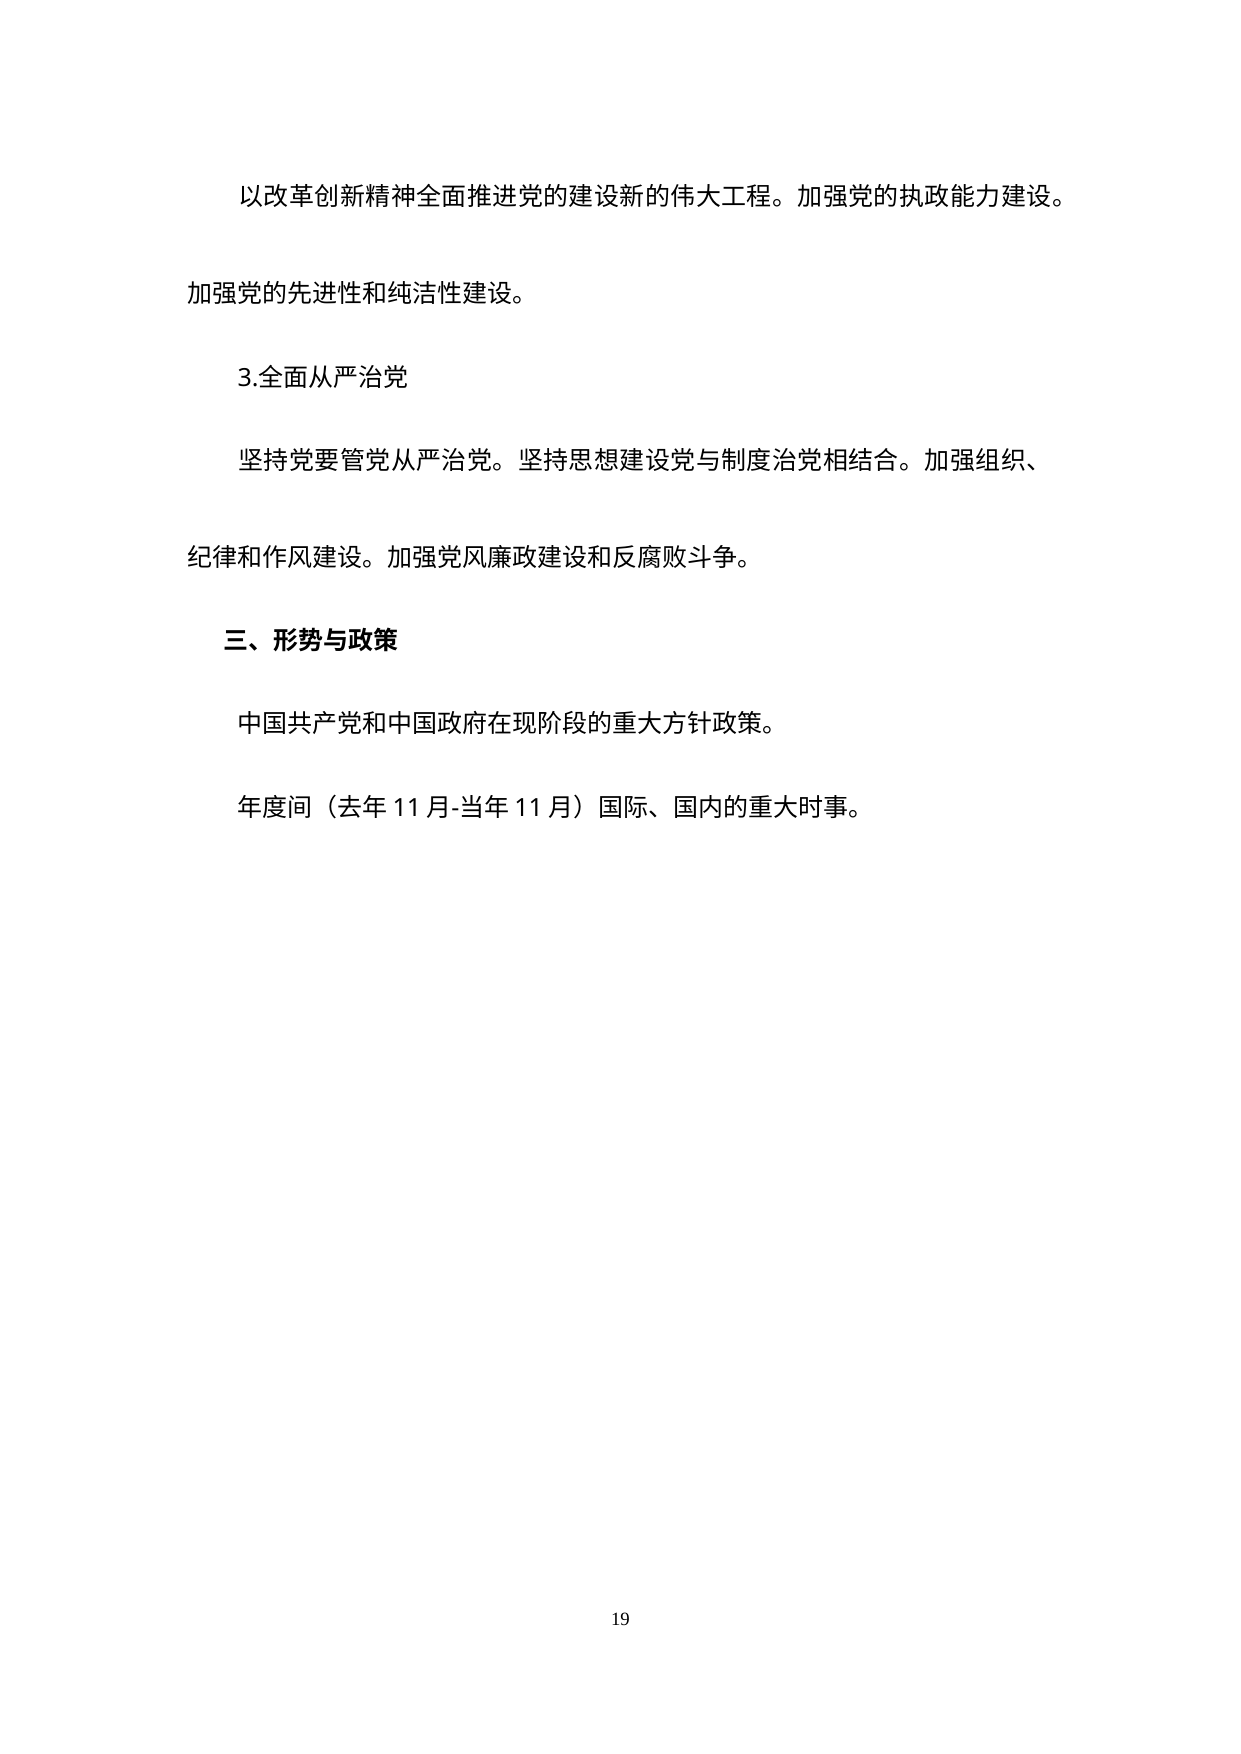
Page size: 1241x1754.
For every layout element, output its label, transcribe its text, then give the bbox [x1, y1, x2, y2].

text 3.全面从严治党 [187, 343, 1053, 408]
text 年度间（去年11月-当年11月）国际、国内的重大时事。 [187, 773, 1053, 838]
text 坚持党要管党从严治党。坚持思想建设党与制度治党相结合。加强组织、纪律和作风建设。加强党风廉政建设和反腐败斗争。 [187, 426, 1053, 588]
text 以改革创新精神全面推进党的建设新的伟大工程。加强党的执政能力建设。加强党的先进性和纯洁性建设。 [187, 162, 1053, 324]
text 中国共产党和中国政府在现阶段的重大方针政策。 [187, 689, 1053, 754]
text 三、形势与政策 [187, 606, 1053, 671]
